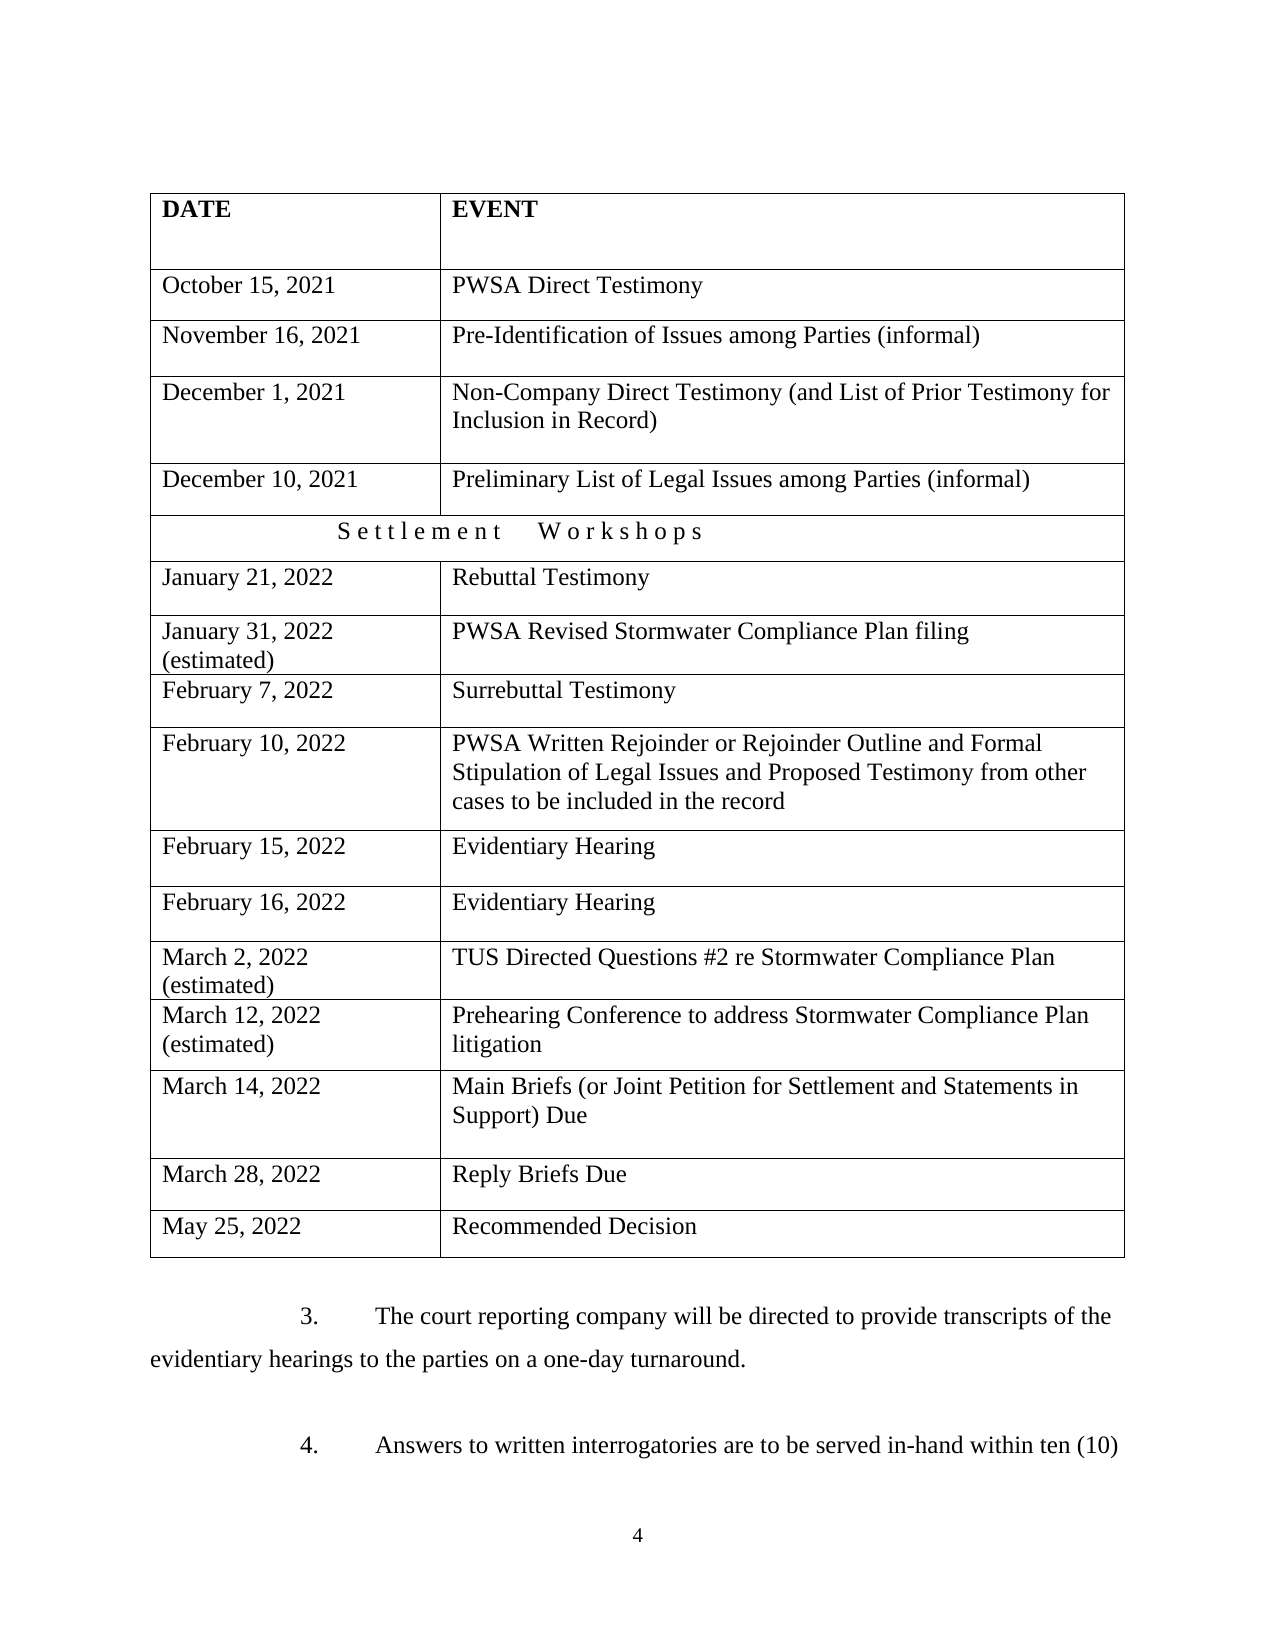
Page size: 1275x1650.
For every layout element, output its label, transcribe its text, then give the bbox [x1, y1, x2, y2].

table_cell May 25, 2022 [151, 1211, 440, 1257]
table_cell Main Briefs (or Joint Petition for Settlement and Statements in Support) Due [441, 1071, 1124, 1158]
table_cell March 14, 2022 [151, 1071, 440, 1158]
table_cell S e t t l e m e n t W o r k s h o p s [151, 516, 1124, 561]
table_cell February 10, 2022 [151, 728, 440, 830]
list The court reporting company will be directed to provide transcripts of the [300, 1301, 1125, 1330]
table_cell TUS Directed Questions #2 re Stormwater Compliance Plan [441, 942, 1124, 999]
table_cell December 10, 2021 [151, 464, 440, 515]
table_cell PWSA Revised Stormwater Compliance Plan filing [441, 616, 1124, 674]
table_cell March 28, 2022 [151, 1159, 440, 1210]
table_cell December 1, 2021 [151, 377, 440, 463]
table_cell Surrebuttal Testimony [441, 675, 1124, 727]
table_cell January 31, 2022 (estimated) [151, 616, 440, 674]
table_cell Non-Company Direct Testimony (and List of Prior Testimony for Inclusion in Record) [441, 377, 1124, 463]
table_cell Reply Briefs Due [441, 1159, 1124, 1210]
table_header DATE [151, 194, 440, 269]
table_cell November 16, 2021 [151, 321, 440, 376]
list Answers to written interrogatories are to be served in-hand within ten (10) [300, 1430, 1125, 1459]
table_cell Pre-Identification of Issues among Parties (informal) [441, 321, 1124, 376]
table_cell October 15, 2021 [151, 270, 440, 319]
table_cell Evidentiary Hearing [441, 887, 1124, 941]
table_cell Evidentiary Hearing [441, 831, 1124, 886]
table_cell February 16, 2022 [151, 887, 440, 941]
table_cell January 21, 2022 [151, 562, 440, 615]
table_cell Prehearing Conference to address Stormwater Compliance Plan litigation [441, 1000, 1124, 1070]
table_cell PWSA Written Rejoinder or Rejoinder Outline and Formal Stipulation of Legal Issues and Proposed Testimony from other cases to be included in the record [441, 728, 1124, 830]
table_header EVENT [441, 194, 1124, 269]
table_cell Rebuttal Testimony [441, 562, 1124, 615]
text evidentiary hearings to the parties on a one-day turnaround. [150, 1344, 1125, 1373]
table_cell March 12, 2022 (estimated) [151, 1000, 440, 1070]
table_cell March 2, 2022 (estimated) [151, 942, 440, 999]
table_cell February 15, 2022 [151, 831, 440, 886]
table_cell February 7, 2022 [151, 675, 440, 727]
table_cell PWSA Direct Testimony [441, 270, 1124, 319]
table_cell Preliminary List of Legal Issues among Parties (informal) [441, 464, 1124, 515]
table_cell Recommended Decision [441, 1211, 1124, 1257]
